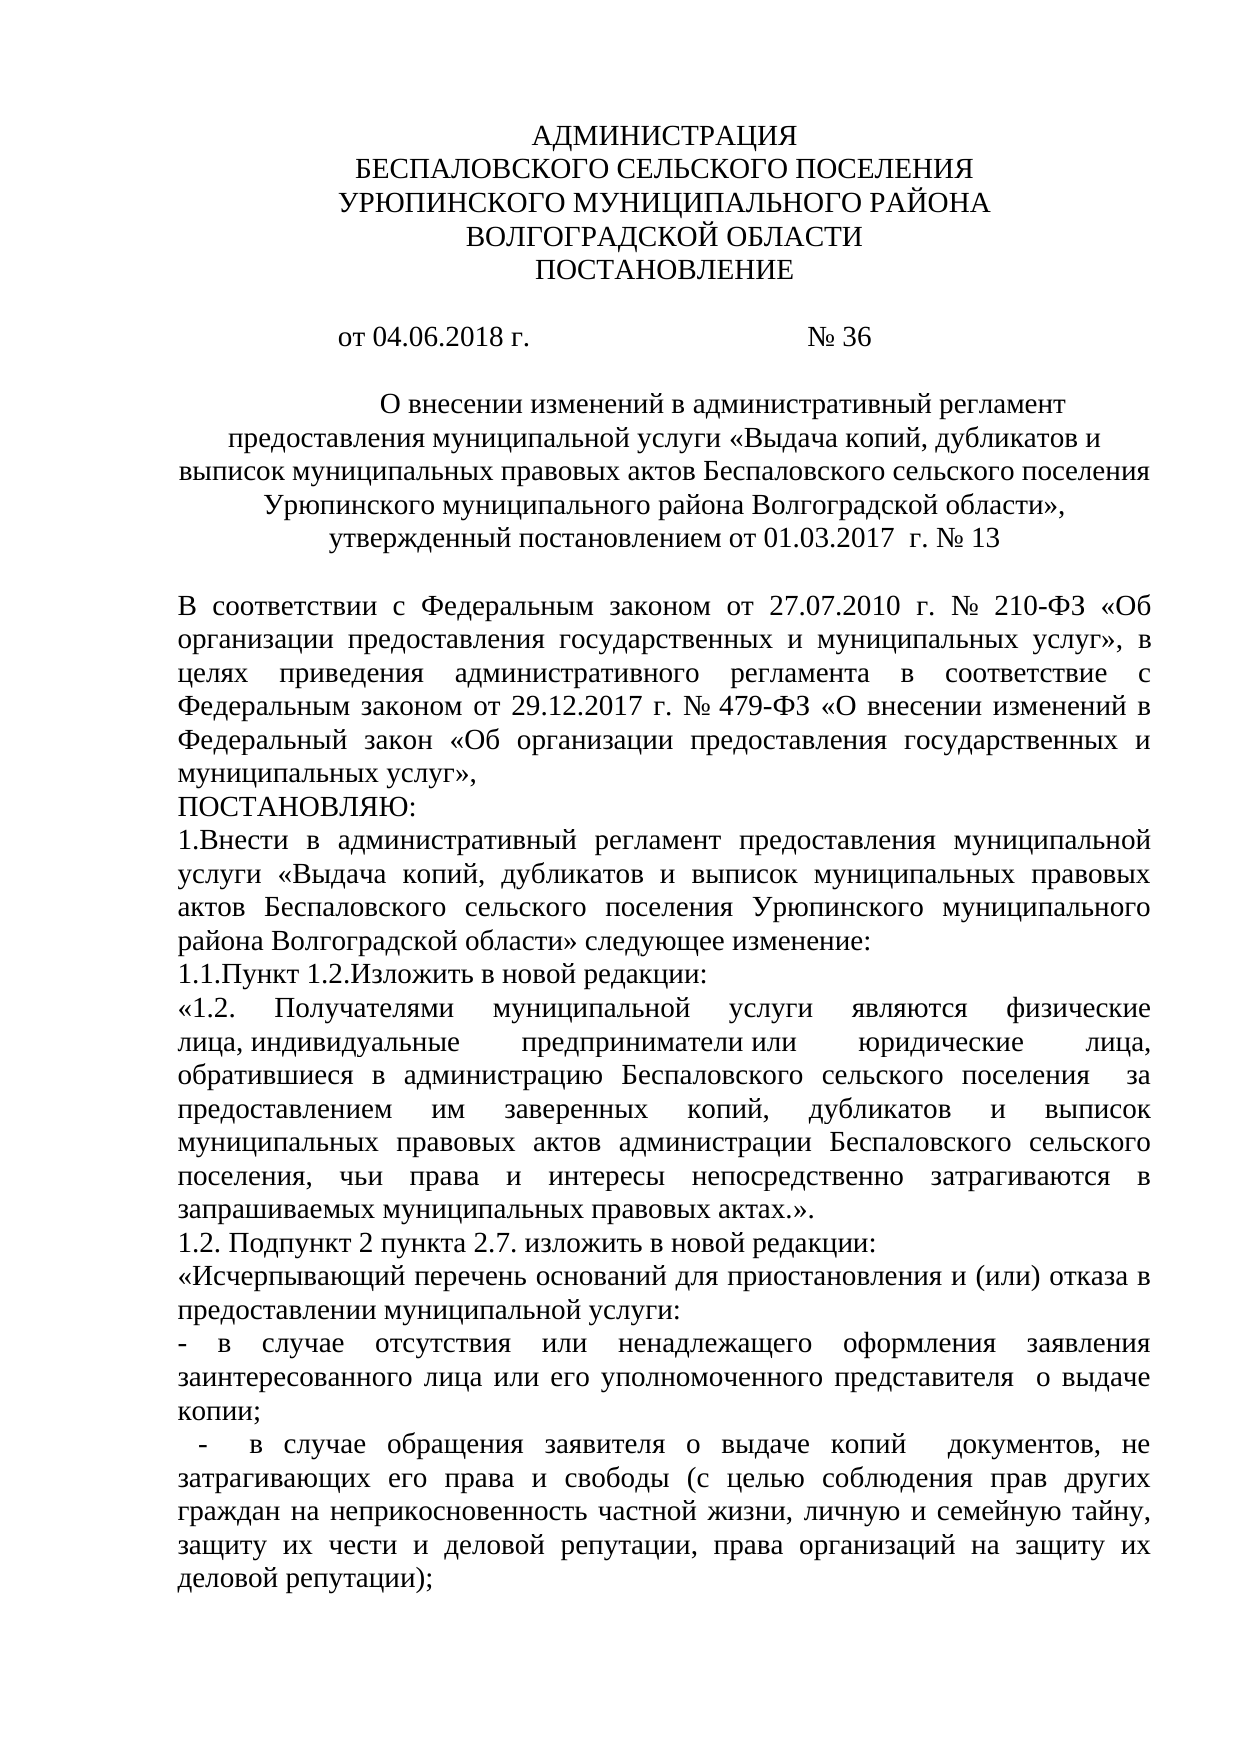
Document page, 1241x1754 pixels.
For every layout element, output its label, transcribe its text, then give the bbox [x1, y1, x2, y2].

text ПОСТАНОВЛЯЮ: [177, 789, 1152, 822]
text ВОЛГОГРАДСКОЙ ОБЛАСТИ [177, 219, 1152, 252]
text - в случае отсутствия или ненадлежащего оформления заявления заинтересованного лица или его уполномоченного представителя о выдаче копии; [177, 1326, 1152, 1426]
subtitle В соответствии с Федеральным законом от 27.07.2010 г. № 210-ФЗ «Об организации предоставления государственных и муниципальных услуг», в целях приведения административного регламента в соответствие с Федеральным законом от 29.12.2017 г. № 479-ФЗ «О внесении изменений в Федеральный закон «Об организации предоставления государственных и муниципальных услуг», [177, 588, 1152, 722]
text АДМИНИСТРАЦИЯ [177, 118, 1152, 152]
text «Исчерпывающий перечень оснований для приостановления и (или) отказа в предоставлении муниципальной услуги: [177, 1258, 1152, 1326]
text - в случае обращения заявителя о выдаче копий документов, не затрагивающих его права и свободы (с целью соблюдения прав других граждан на неприкосновенность частной жизни, личную и семейную тайну, защиту их чести и деловой репутации, права организаций на защиту их деловой репутации); [177, 1426, 1152, 1594]
text от 04.06.2018 г. № 36 [177, 319, 1152, 353]
text ПОСТАНОВЛЕНИЕ [177, 252, 1152, 286]
text 1.Внести в административный регламент предоставления муниципальной услуги «Выдача копий, дубликатов и выписок муниципальных правовых актов Беспаловского сельского поселения Урюпинского муниципального района Волгоградской области» следующее изменение: [177, 822, 1152, 957]
text О внесении изменений в административный регламент предоставления муниципальной услуги «Выдача копий, дубликатов и выписок муниципальных правовых актов Беспаловского сельского поселения Урюпинского муниципального района Волгоградской области», [177, 386, 1152, 521]
text 1.2. Подпункт 2 пункта 2.7. изложить в новой редакции: [177, 1225, 1152, 1258]
subtitle В соответствии с Федеральным законом от 27.07.2010 г. № 210-ФЗ «Об организации предоставления государственных и муниципальных услуг», в целях приведения административного регламента в соответствие с Федеральным законом от 29.12.2017 г. № 479-ФЗ «О внесении изменений в Федеральный закон «Об организации предоставления государственных и муниципальных услуг», [455, 755, 1152, 789]
text УРЮПИНСКОГО МУНИЦИПАЛЬНОГО РАЙОНА [177, 185, 1152, 219]
text БЕСПАЛОВСКОГО СЕЛЬСКОГО ПОСЕЛЕНИЯ [177, 152, 1152, 185]
text утвержденный постановлением от 01.03.2017 г. № 13 [177, 521, 1152, 554]
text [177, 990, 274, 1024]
text 1.1.Пункт 1.2.Изложить в новой редакции: [177, 957, 1152, 990]
